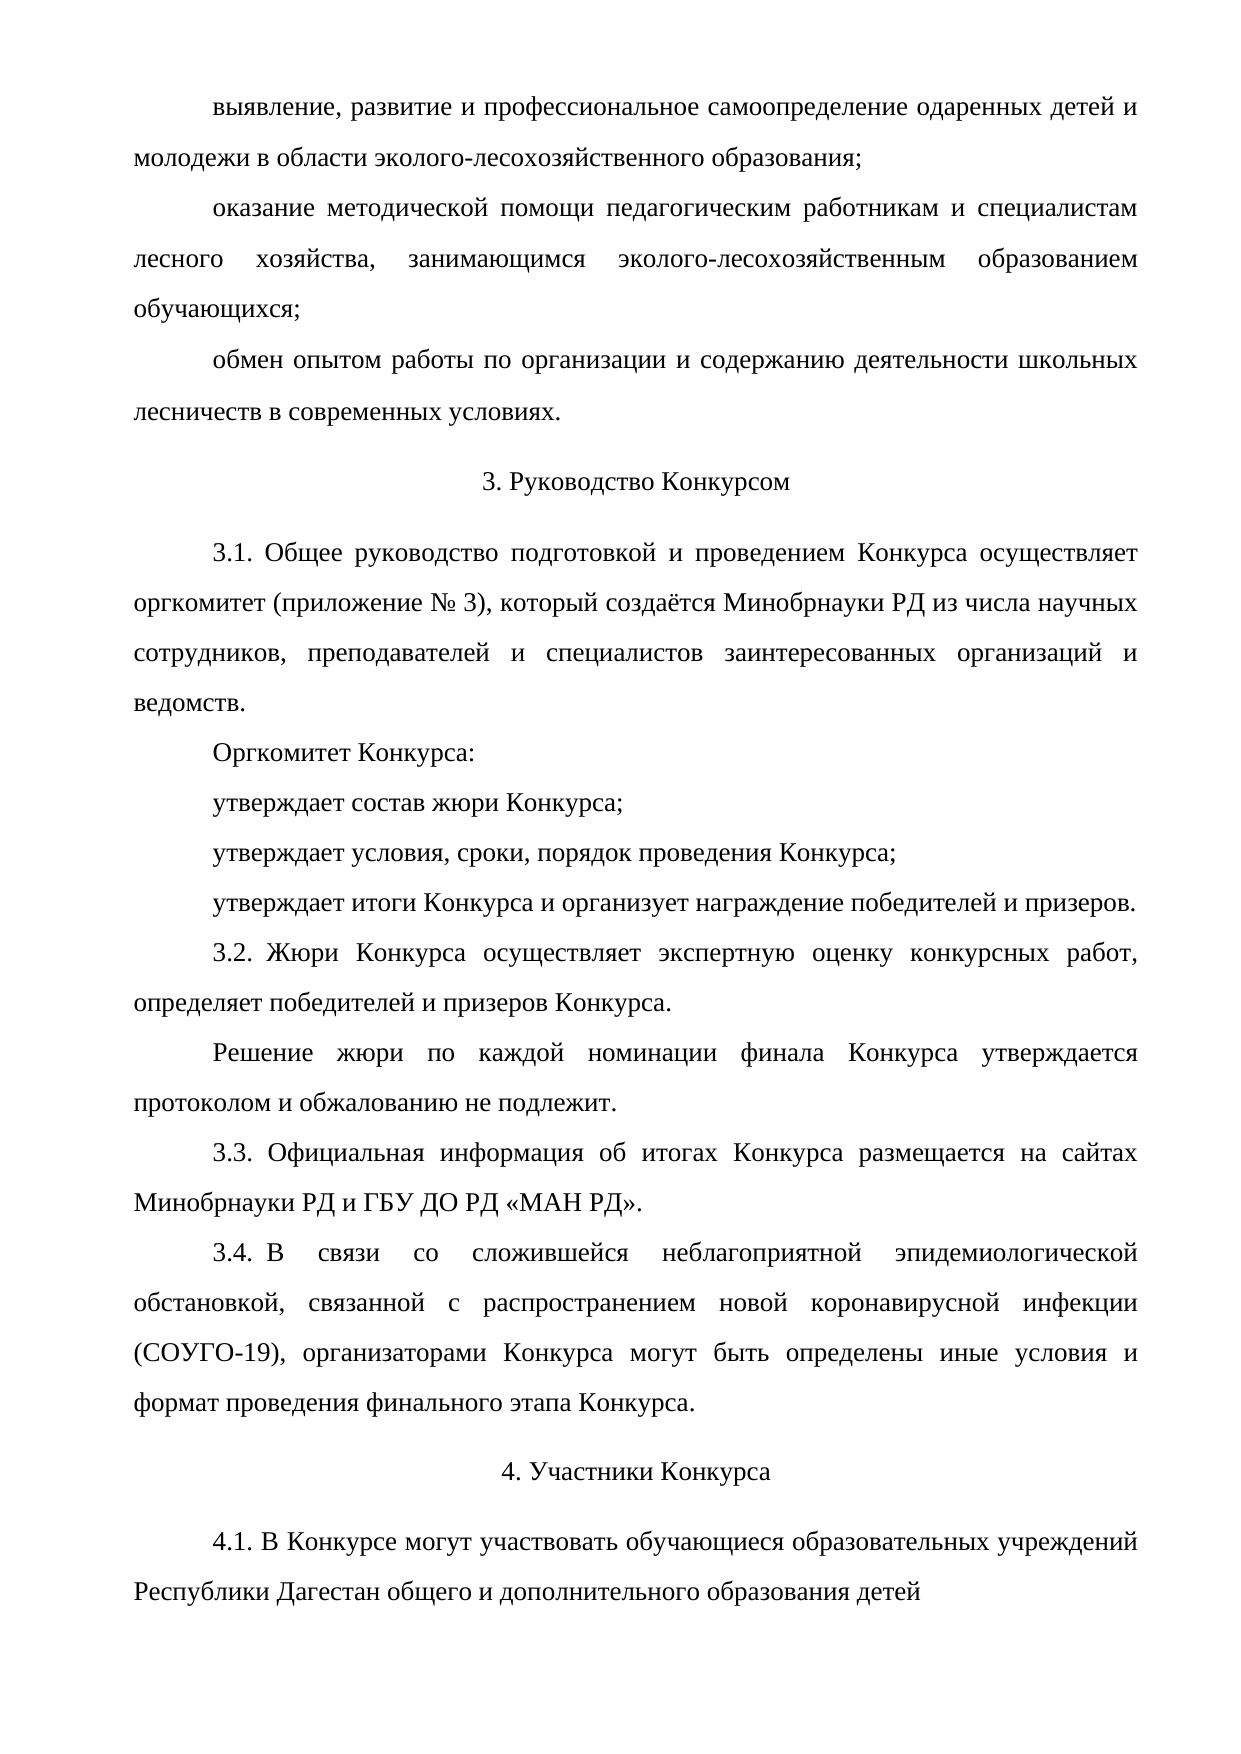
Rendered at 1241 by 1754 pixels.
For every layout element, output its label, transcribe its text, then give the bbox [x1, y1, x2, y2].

list Общее руководство подготовкой и проведением Конкурса осуществляет оргкомитет (приложение № 3), который создаётся Минобрнауки РД из числа научных сотрудников, преподавателей и специалистов заинтересованных организаций и ведомств. [133, 521, 1139, 721]
text 4. Участники Конкурса [133, 1458, 1139, 1485]
text утверждает условия, сроки, порядок проведения Конкурса; [133, 821, 1139, 871]
text оказание методической помощи педагогическим работникам и специалистам лесного хозяйства, занимающимся эколого-лесохозяйственным образованием обучающихся; [133, 176, 1139, 328]
text утверждает состав жюри Конкурса; [133, 771, 1139, 821]
text выявление, развитие и профессиональное самоопределение одаренных детей и молодежи в области эколого-лесохозяйственного образования; [133, 75, 1139, 176]
text 3. Руководство Конкурсом [133, 469, 1139, 496]
list Жюри Конкурса осуществляет экспертную оценку конкурсных работ, определяет победителей и призеров Конкурса. [133, 921, 1139, 1021]
text утверждает итоги Конкурса и организует награждение победителей и призеров. [133, 871, 1139, 921]
list Официальная информация об итогах Конкурса размещается на сайтах Минобрнауки РД и ГБУ ДО РД «МАН РД». [133, 1121, 1139, 1221]
list В связи со сложившейся неблагоприятной эпидемиологической обстановкой, связанной с распространением новой коронавирусной инфекции (СОУГО-19), организаторами Конкурса могут быть определены иные условия и формат проведения финального этапа Конкурса. [133, 1221, 1139, 1421]
text обмен опытом работы по организации и содержанию деятельности школьных лесничеств в современных условиях. [133, 328, 1139, 431]
text 4.1. В Конкурсе могут участвовать обучающиеся образовательных учреждений Республики Дагестан общего и дополнительного образования детей [133, 1511, 1139, 1610]
text Оргкомитет Конкурса: [133, 721, 1139, 771]
text Решение жюри по каждой номинации финала Конкурса утверждается протоколом и обжалованию не подлежит. [133, 1021, 1139, 1121]
